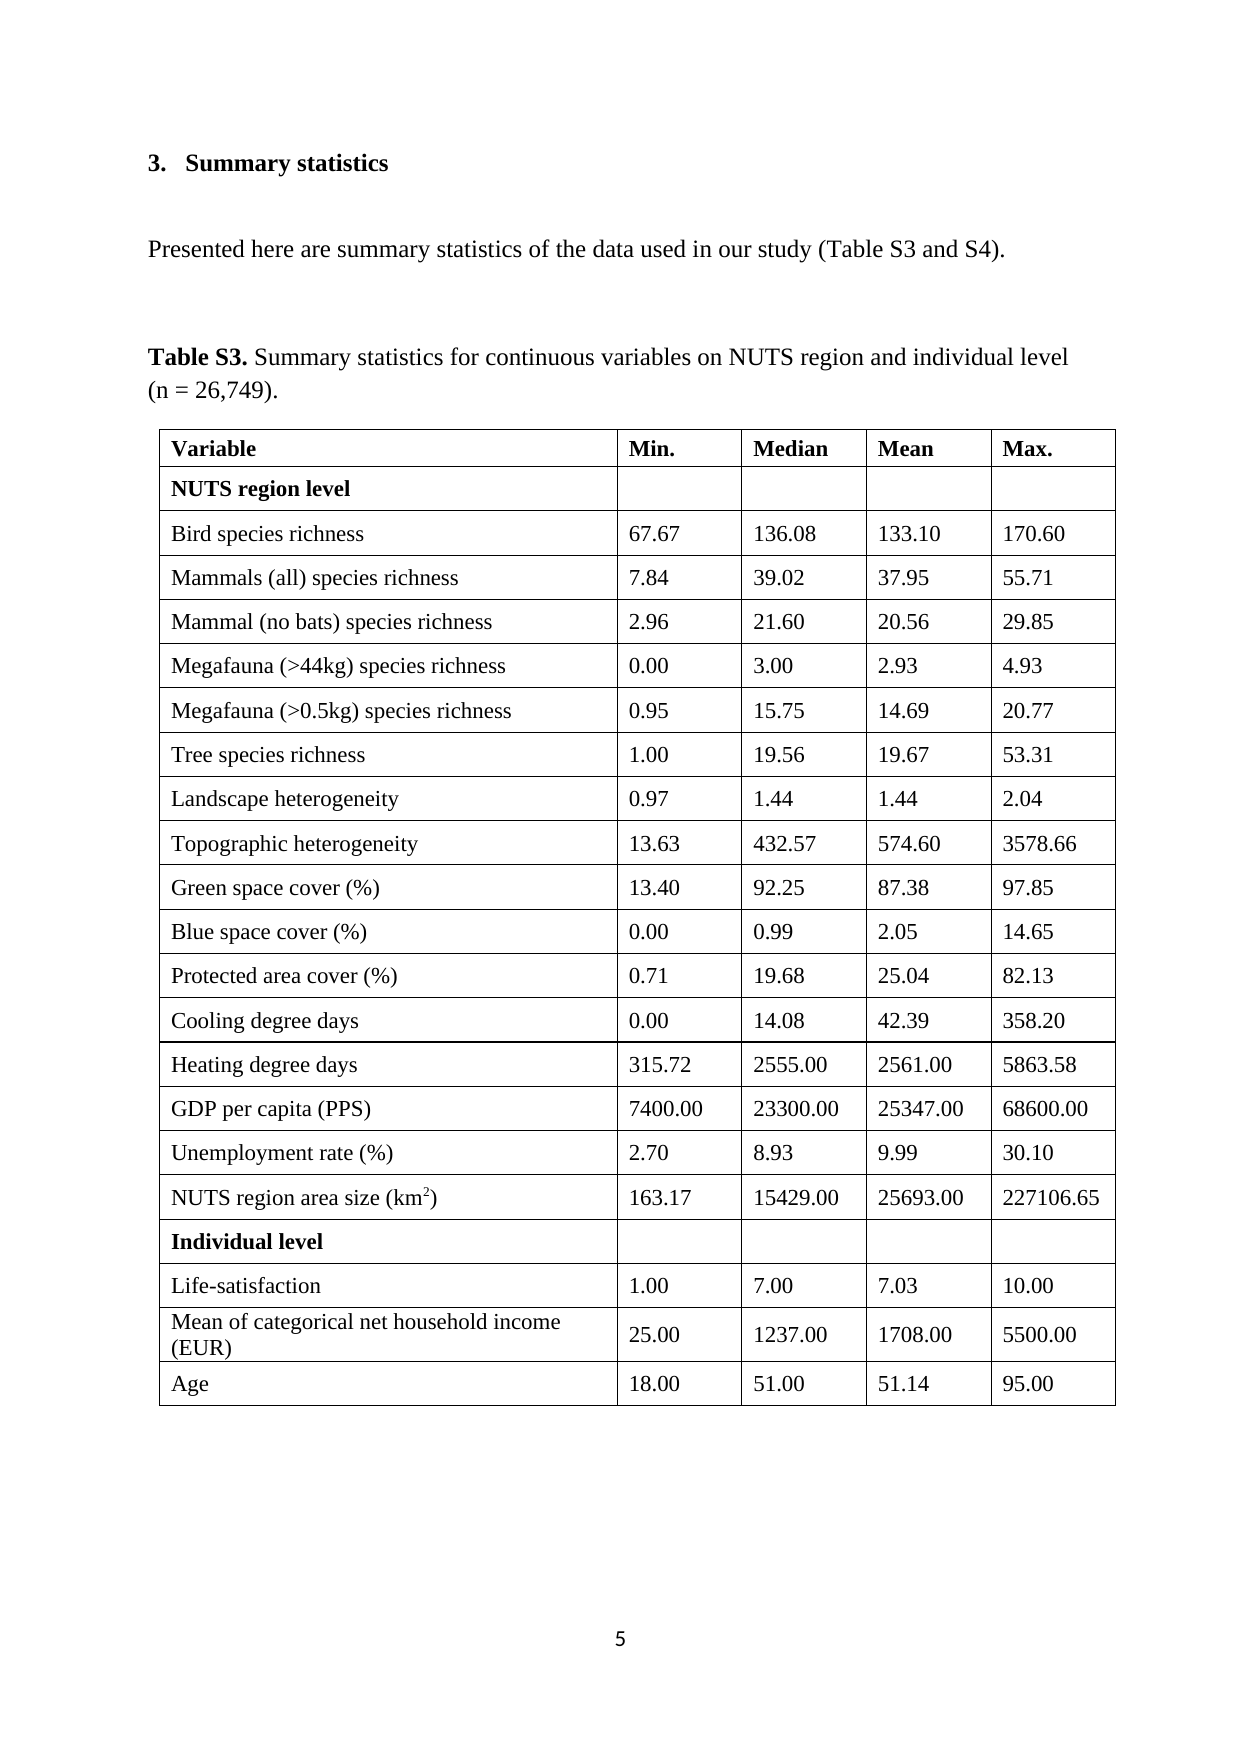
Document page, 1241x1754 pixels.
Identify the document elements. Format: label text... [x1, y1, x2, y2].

table_cell 1.44 [867, 777, 991, 820]
table_cell 30.10 [992, 1131, 1115, 1174]
table_cell 25347.00 [867, 1087, 991, 1130]
table_cell 0.99 [742, 910, 866, 953]
table_cell 15429.00 [742, 1175, 866, 1218]
table_cell 5500.00 [992, 1308, 1115, 1361]
table_cell 2555.00 [742, 1043, 866, 1086]
table_cell NUTS region level [160, 467, 617, 510]
table_cell Mammals (all) species richness [160, 556, 617, 599]
table_cell 20.56 [867, 600, 991, 643]
text Table S3. Summary statistics for continuous variables on NUTS region and individual level (n = 26,749). [148, 342, 1092, 404]
table_cell 95.00 [992, 1362, 1115, 1405]
table_cell Bird species richness [160, 511, 617, 554]
table_cell [867, 1220, 991, 1263]
table_cell 42.39 [867, 998, 991, 1041]
table_cell 136.08 [742, 511, 866, 554]
table_cell 0.97 [618, 777, 741, 820]
table_cell 5863.58 [992, 1043, 1115, 1086]
table_cell 1.00 [618, 733, 741, 776]
table_cell 39.02 [742, 556, 866, 599]
table_cell 315.72 [618, 1043, 741, 1086]
table_cell 0.71 [618, 954, 741, 997]
table_cell 53.31 [992, 733, 1115, 776]
table_cell 0.95 [618, 688, 741, 732]
table_cell [618, 1220, 741, 1263]
table_cell Topographic heterogeneity [160, 821, 617, 864]
table_cell 23300.00 [742, 1087, 866, 1130]
table_header Max. [992, 430, 1115, 466]
table_cell 14.08 [742, 998, 866, 1041]
table_cell 37.95 [867, 556, 991, 599]
table_cell 2.04 [992, 777, 1115, 820]
text Presented here are summary statistics of the data used in our study (Table S3 and S4). [148, 234, 1092, 263]
table_cell [618, 467, 741, 510]
table_cell [742, 1220, 866, 1263]
table_cell 2.93 [867, 644, 991, 687]
table_cell 9.99 [867, 1131, 991, 1174]
table_header Mean [867, 430, 991, 466]
table_cell 3.00 [742, 644, 866, 687]
table_cell Megafauna (>44kg) species richness [160, 644, 617, 687]
table_cell Cooling degree days [160, 998, 617, 1041]
table_cell [992, 1220, 1115, 1263]
table_cell 574.60 [867, 821, 991, 864]
table_cell 21.60 [742, 600, 866, 643]
table_header Min. [618, 430, 741, 466]
table_cell 51.00 [742, 1362, 866, 1405]
table_cell 2.70 [618, 1131, 741, 1174]
table_cell 7.00 [742, 1264, 866, 1307]
table_cell 15.75 [742, 688, 866, 732]
table_cell 67.67 [618, 511, 741, 554]
table_cell 1708.00 [867, 1308, 991, 1361]
table_cell 29.85 [992, 600, 1115, 643]
table_cell 2.05 [867, 910, 991, 953]
table_cell 92.25 [742, 865, 866, 909]
table_cell 7.84 [618, 556, 741, 599]
table_cell 0.00 [618, 998, 741, 1041]
table_cell 51.14 [867, 1362, 991, 1405]
table_cell 2561.00 [867, 1043, 991, 1086]
table_cell [867, 467, 991, 510]
table_cell 0.00 [618, 910, 741, 953]
table_cell 25.04 [867, 954, 991, 997]
table_cell Mammal (no bats) species richness [160, 600, 617, 643]
subtitle Summary statistics [148, 148, 1092, 176]
table_cell 19.67 [867, 733, 991, 776]
table_cell 18.00 [618, 1362, 741, 1405]
table_cell 0.00 [618, 644, 741, 687]
table_cell 4.93 [992, 644, 1115, 687]
table_cell GDP per capita (PPS) [160, 1087, 617, 1130]
table_header Median [742, 430, 866, 466]
table_cell 163.17 [618, 1175, 741, 1218]
table_cell Heating degree days [160, 1043, 617, 1086]
table_cell 25.00 [618, 1308, 741, 1361]
table_cell 19.68 [742, 954, 866, 997]
table_cell 170.60 [992, 511, 1115, 554]
table_cell 82.13 [992, 954, 1115, 997]
table_cell 19.56 [742, 733, 866, 776]
table_header Variable [160, 430, 617, 466]
table_cell Green space cover (%) [160, 865, 617, 909]
table_cell Individual level [160, 1220, 617, 1263]
table_cell 87.38 [867, 865, 991, 909]
table_cell 10.00 [992, 1264, 1115, 1307]
table_cell 13.63 [618, 821, 741, 864]
table_cell 227106.65 [992, 1175, 1115, 1218]
table_cell Tree species richness [160, 733, 617, 776]
table_cell 358.20 [992, 998, 1115, 1041]
table_cell 8.93 [742, 1131, 866, 1174]
table_cell NUTS region area size (km2) [160, 1175, 617, 1218]
table_cell 97.85 [992, 865, 1115, 909]
table_cell Life-satisfaction [160, 1264, 617, 1307]
table_cell Unemployment rate (%) [160, 1131, 617, 1174]
table_cell 2.96 [618, 600, 741, 643]
table_cell Landscape heterogeneity [160, 777, 617, 820]
table_cell 55.71 [992, 556, 1115, 599]
table_cell 432.57 [742, 821, 866, 864]
table_cell Age [160, 1362, 617, 1405]
table_cell 1.44 [742, 777, 866, 820]
table_cell 1237.00 [742, 1308, 866, 1361]
table_cell 14.69 [867, 688, 991, 732]
table_cell [992, 467, 1115, 510]
table_cell 7.03 [867, 1264, 991, 1307]
table_cell 14.65 [992, 910, 1115, 953]
table_cell [742, 467, 866, 510]
table_cell 7400.00 [618, 1087, 741, 1130]
table_cell 133.10 [867, 511, 991, 554]
table_cell 1.00 [618, 1264, 741, 1307]
table_cell 25693.00 [867, 1175, 991, 1218]
table_cell Protected area cover (%) [160, 954, 617, 997]
table_cell 13.40 [618, 865, 741, 909]
table_cell Mean of categorical net household income (EUR) [160, 1308, 617, 1361]
table_cell Megafauna (>0.5kg) species richness [160, 688, 617, 732]
table_cell Blue space cover (%) [160, 910, 617, 953]
table_cell 68600.00 [992, 1087, 1115, 1130]
table_cell 20.77 [992, 688, 1115, 732]
table_cell 3578.66 [992, 821, 1115, 864]
